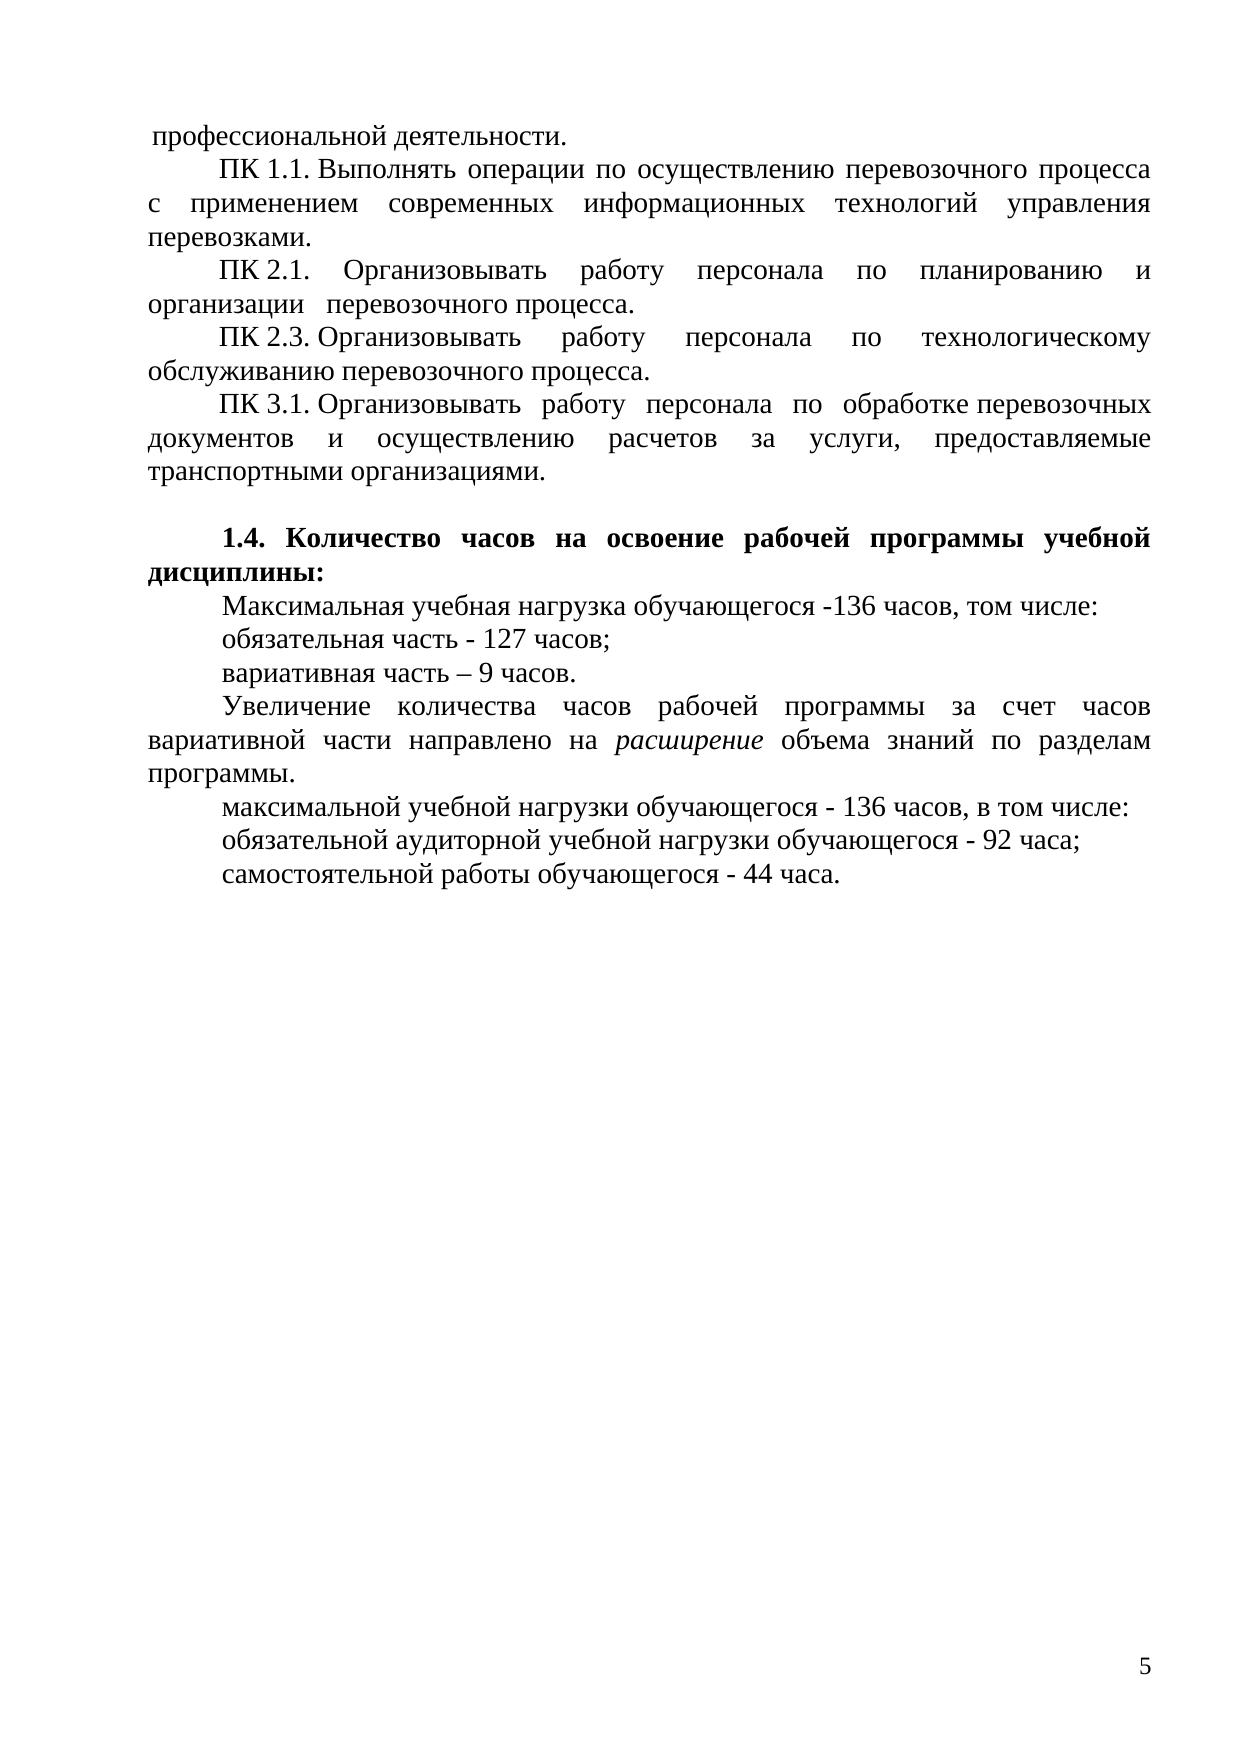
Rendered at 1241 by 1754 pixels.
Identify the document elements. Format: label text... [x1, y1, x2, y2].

list ПК 2.3. Организовывать работу персонала по технологическому обслуживанию перевозочного процесса. [148, 319, 1152, 386]
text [152, 118, 1145, 152]
text максимальной учебной нагрузки обучающегося - 136 часов, в том числе: [148, 789, 1152, 822]
list ПК 1.1. Выполнять операции по осуществлению перевозочного процесса с применением современных информационных технологий управления перевозками. [148, 152, 1152, 252]
list ПК 3.1. Организовывать работу персонала по обработке перевозочных документов и осуществлению расчетов за услуги, предоставляемые транспортными организациями. [148, 386, 1152, 487]
text обязательная часть - 127 часов; [148, 621, 1152, 655]
list ПК 2.1. Организовывать работу персонала по планированию и организации перевозочного процесса. [148, 252, 1152, 319]
text вариативная часть – 9 часов. [148, 655, 1152, 688]
text Увеличение количества часов рабочей программы за счет часов вариативной части направлено на расширение объема знаний по разделам программы. [148, 688, 1152, 789]
text Максимальная учебная нагрузка обучающегося -136 часов, том числе: [148, 588, 1152, 621]
text обязательной аудиторной учебной нагрузки обучающегося - 92 часа; [148, 822, 1152, 856]
text самостоятельной работы обучающегося - 44 часа. [148, 856, 1152, 889]
text 1.4. Количество часов на освоение рабочей программы учебной дисциплины: [148, 521, 1152, 588]
